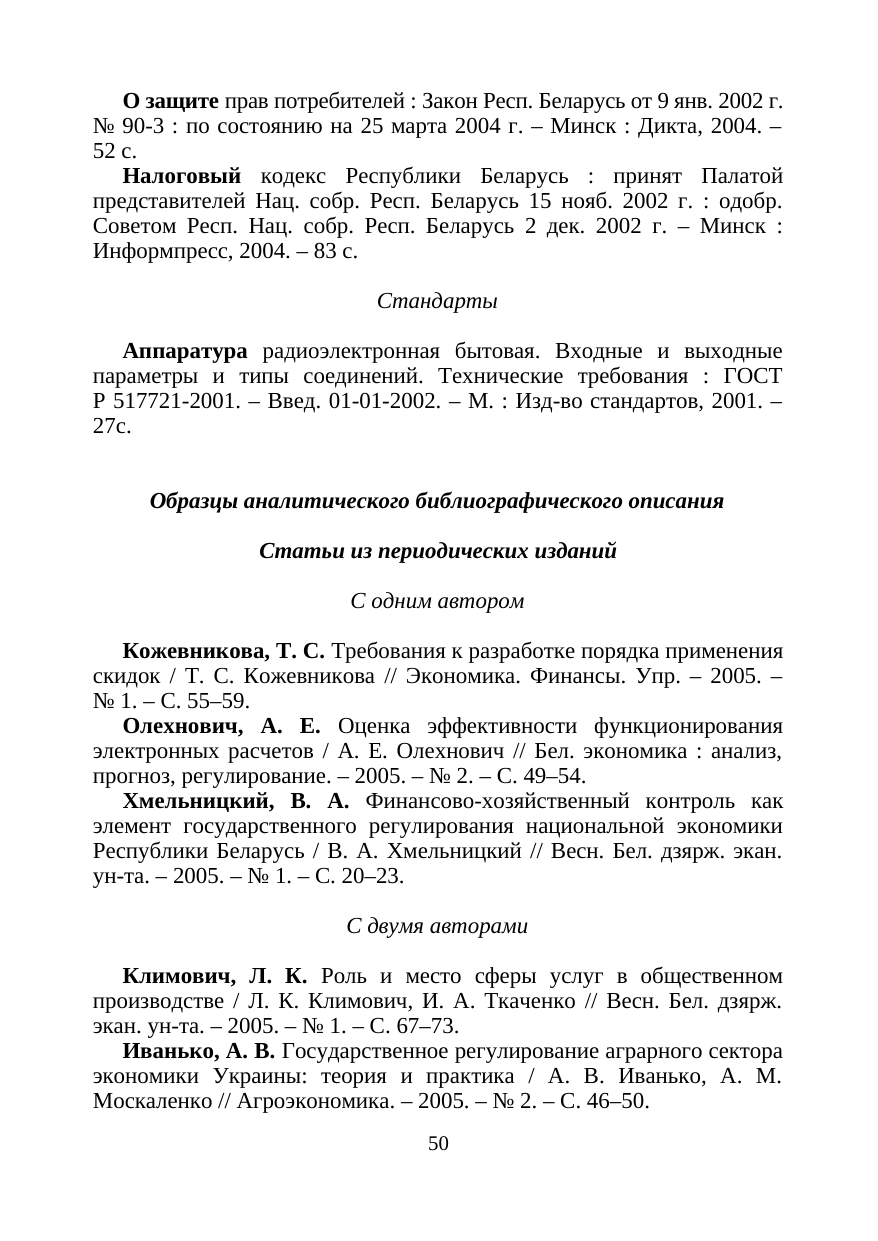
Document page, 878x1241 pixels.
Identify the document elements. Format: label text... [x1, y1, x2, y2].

text Климович, Л. К. Роль и место сферы услуг в общественном производстве / Л. К. Климович, И. А. Ткаченко // Весн. Бел. дзярж. экан. ун-та. – 2005. – № 1. – С. 67–73. [93, 964, 784, 1039]
text С двумя авторами [93, 914, 784, 939]
text Аппаратура радиоэлектронная бытовая. Входные и выходные параметры и типы соединений. Технические требования : ГОСТ Р 517721-2001. – Введ. 01-01-2002. – М. : Изд-во стандартов, 2001. – 27с. [93, 339, 784, 439]
text Хмельницкий, В. А. Финансово-хозяйственный контроль как элемент государственного регулирования национальной экономики Республики Беларусь / В. А. Хмельницкий // Весн. Бел. дзярж. экан. ун-та. – 2005. – № 1. – С. 20–23. [93, 789, 784, 889]
text Иванько, А. В. Государственное регулирование аграрного сектора экономики Украины: теория и практика / А. В. Иванько, А. М. Москаленко // Агроэкономика. – 2005. – № 2. – С. 46–50. [93, 1039, 784, 1114]
text О защите прав потребителей : Закон Респ. Беларусь от 9 янв. 2002 г. № 90-3 : по состоянию на 25 марта 2004 г. – Минск : Дикта, 2004. – 52 с. [93, 89, 784, 164]
text Кожевникова, Т. С. Требования к разработке порядка применения скидок / Т. С. Кожевникова // Экономика. Финансы. Упр. – 2005. – № 1. – С. 55–59. [93, 639, 784, 714]
text Стандарты [93, 289, 784, 314]
text Налоговый кодекс Республики Беларусь : принят Палатой представителей Нац. собр. Респ. Беларусь 15 нояб. 2002 г. : одобр. Советом Респ. Нац. собр. Респ. Беларусь 2 дек. 2002 г. – Минск : Информпресс, 2004. – 83 с. [93, 164, 784, 264]
text С одним автором [93, 589, 784, 614]
text Олехнович, А. Е. Оценка эффективности функционирования электронных расчетов / А. Е. Олехнович // Бел. экономика : анализ, прогноз, регулирование. – 2005. – № 2. – С. 49–54. [93, 714, 784, 789]
text Образцы аналитического библиографического описания [93, 489, 784, 514]
text Статьи из периодических изданий [93, 539, 784, 564]
